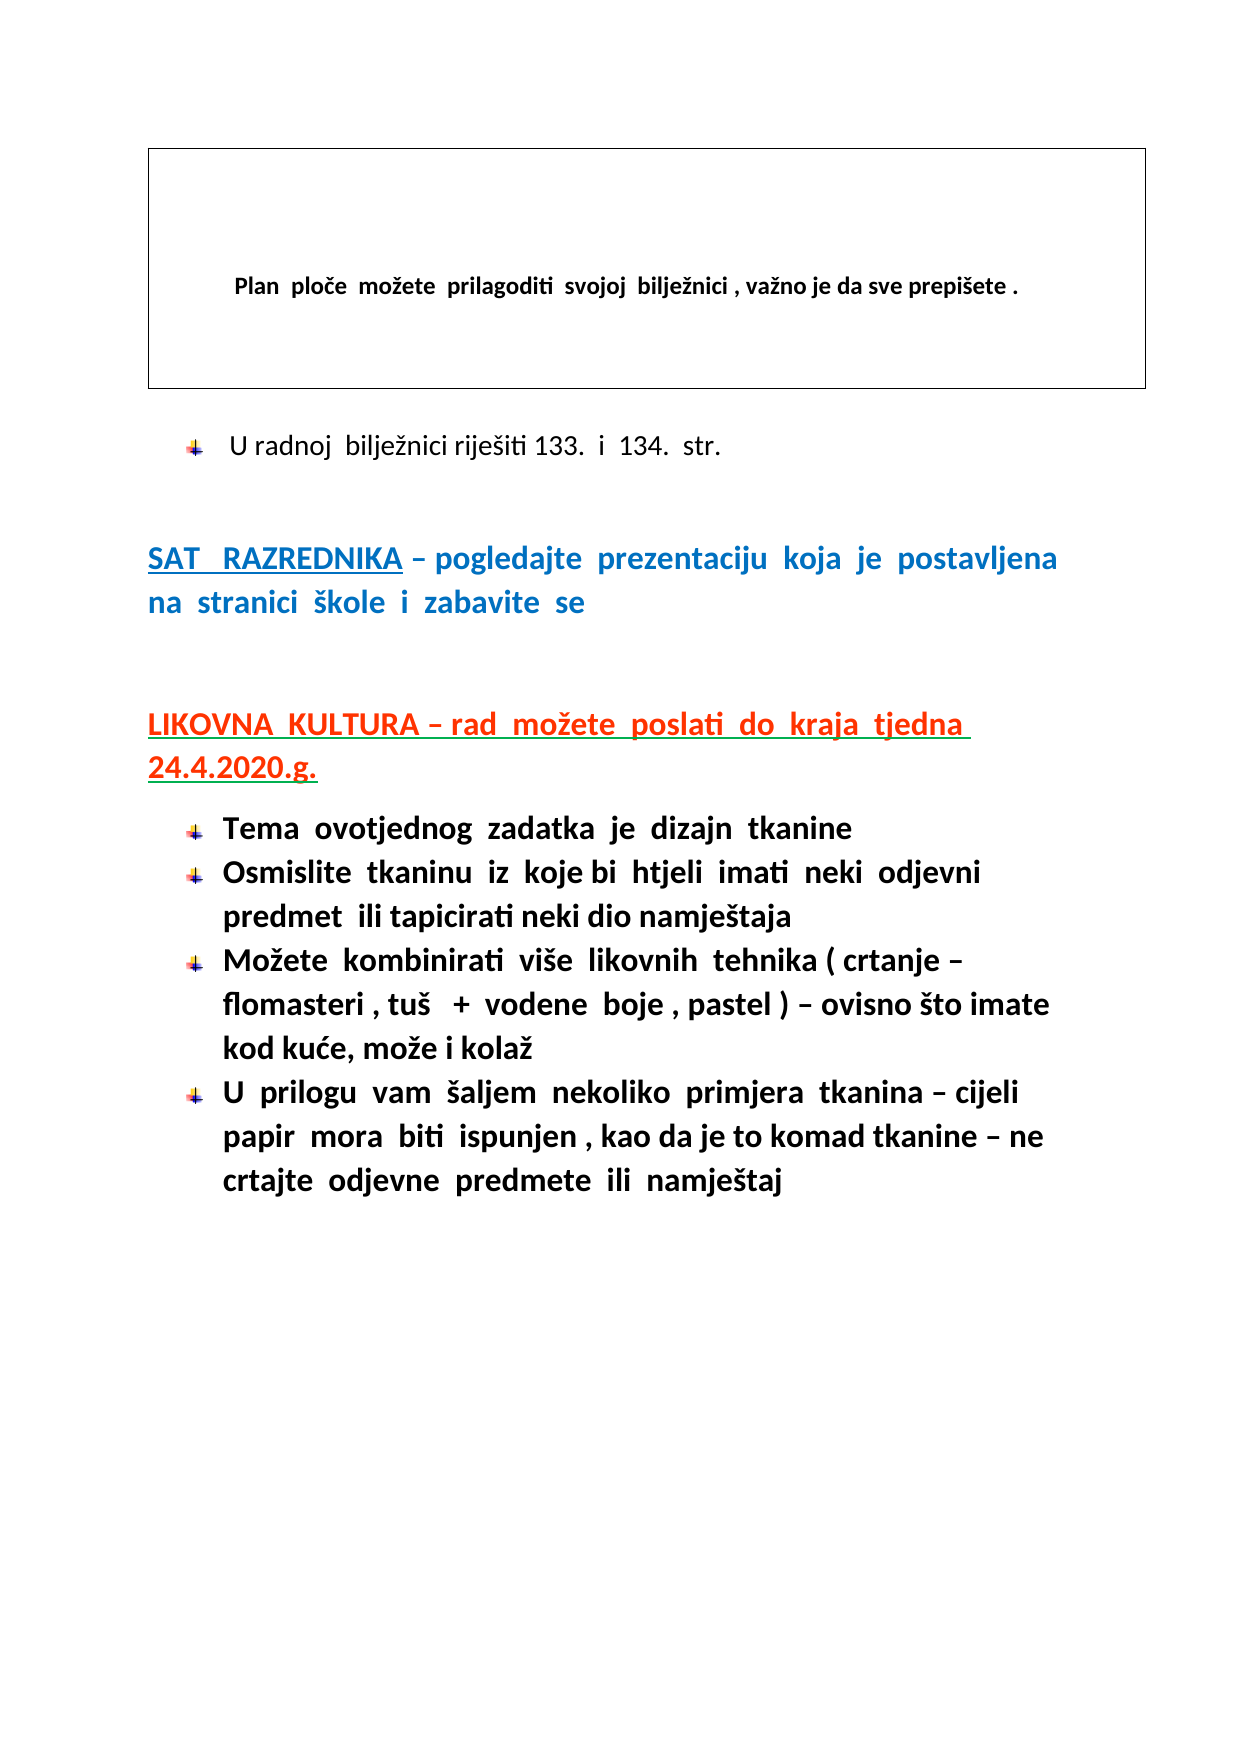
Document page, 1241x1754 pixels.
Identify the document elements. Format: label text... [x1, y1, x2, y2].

list Tema ovotjednog zadatka je dizajn tkanine [185, 807, 1093, 848]
list U radnoj bilježnici riješiti 133. i 134. str. [185, 427, 1093, 463]
text LIKOVNA KULTURA – rad možete poslati do kraja tjedna 24.4.2020.g. [148, 702, 1093, 787]
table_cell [149, 149, 1145, 388]
list Osmislite tkaninu iz koje bi htjeli imati neki odjevni predmet ili tapicirati neki dio namještaja [185, 851, 1093, 936]
picture [186, 954, 203, 972]
picture [186, 823, 203, 840]
list U prilogu vam šaljem nekoliko primjera tkanina – cijeli papir mora biti ispunjen , kao da je to komad tkanine – ne crtajte odjevne predmete ili namještaj [185, 1071, 1093, 1199]
picture [186, 866, 203, 884]
picture [186, 438, 203, 456]
picture [186, 1086, 203, 1104]
text SAT RAZREDNIKA – pogledajte prezentaciju koja je postavljena na stranici škole i zabavite se [148, 537, 1093, 622]
list Možete kombinirati više likovnih tehnika ( crtanje – flomasteri , tuš + vodene boje , pastel ) – ovisno što imate kod kuće, može i kolaž [185, 939, 1093, 1068]
